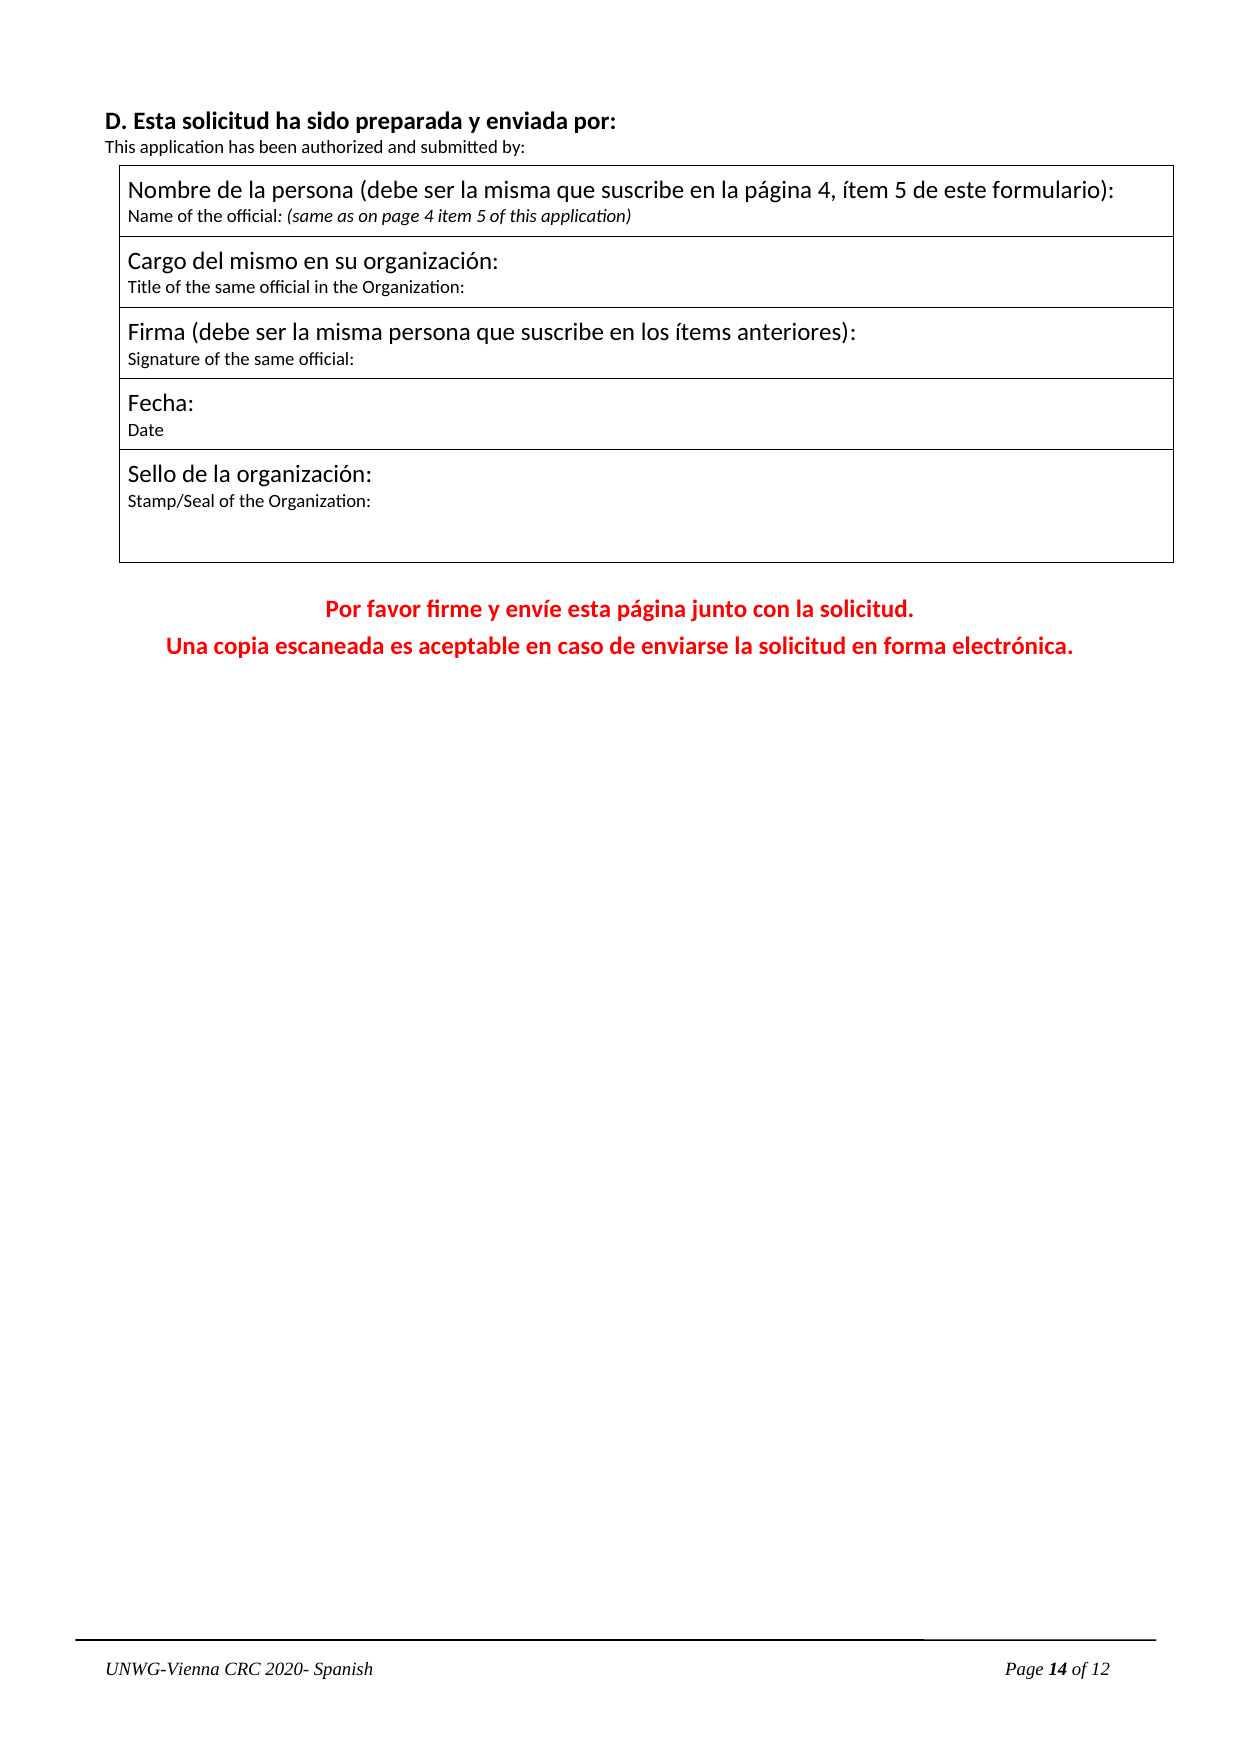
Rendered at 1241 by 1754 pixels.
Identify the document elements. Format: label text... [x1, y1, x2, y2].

text Por favor firme y envíe esta página junto con la solicitud. [105, 593, 1135, 624]
table_cell Sello de la organización: Stamp/Seal of the Organization: [120, 450, 1173, 562]
table_header Nombre de la persona (debe ser la misma que suscribe en la página 4, ítem 5 de este formulario): Name of the official: (same as on page 4 item 5 of this application) [120, 166, 1173, 236]
table_cell Cargo del mismo en su organización: Title of the same official in the Organization: [120, 237, 1173, 307]
text D. Esta solicitud ha sido preparada y enviada por: This application has been authorized and submitted by: [105, 105, 1135, 158]
table_cell Firma (debe ser la misma persona que suscribe en los ítems anteriores): Signature of the same official: [120, 308, 1173, 378]
text Una copia escaneada es aceptable en caso de enviarse la solicitud en forma electrónica. [105, 630, 1135, 661]
table_cell Fecha: Date [120, 379, 1173, 449]
